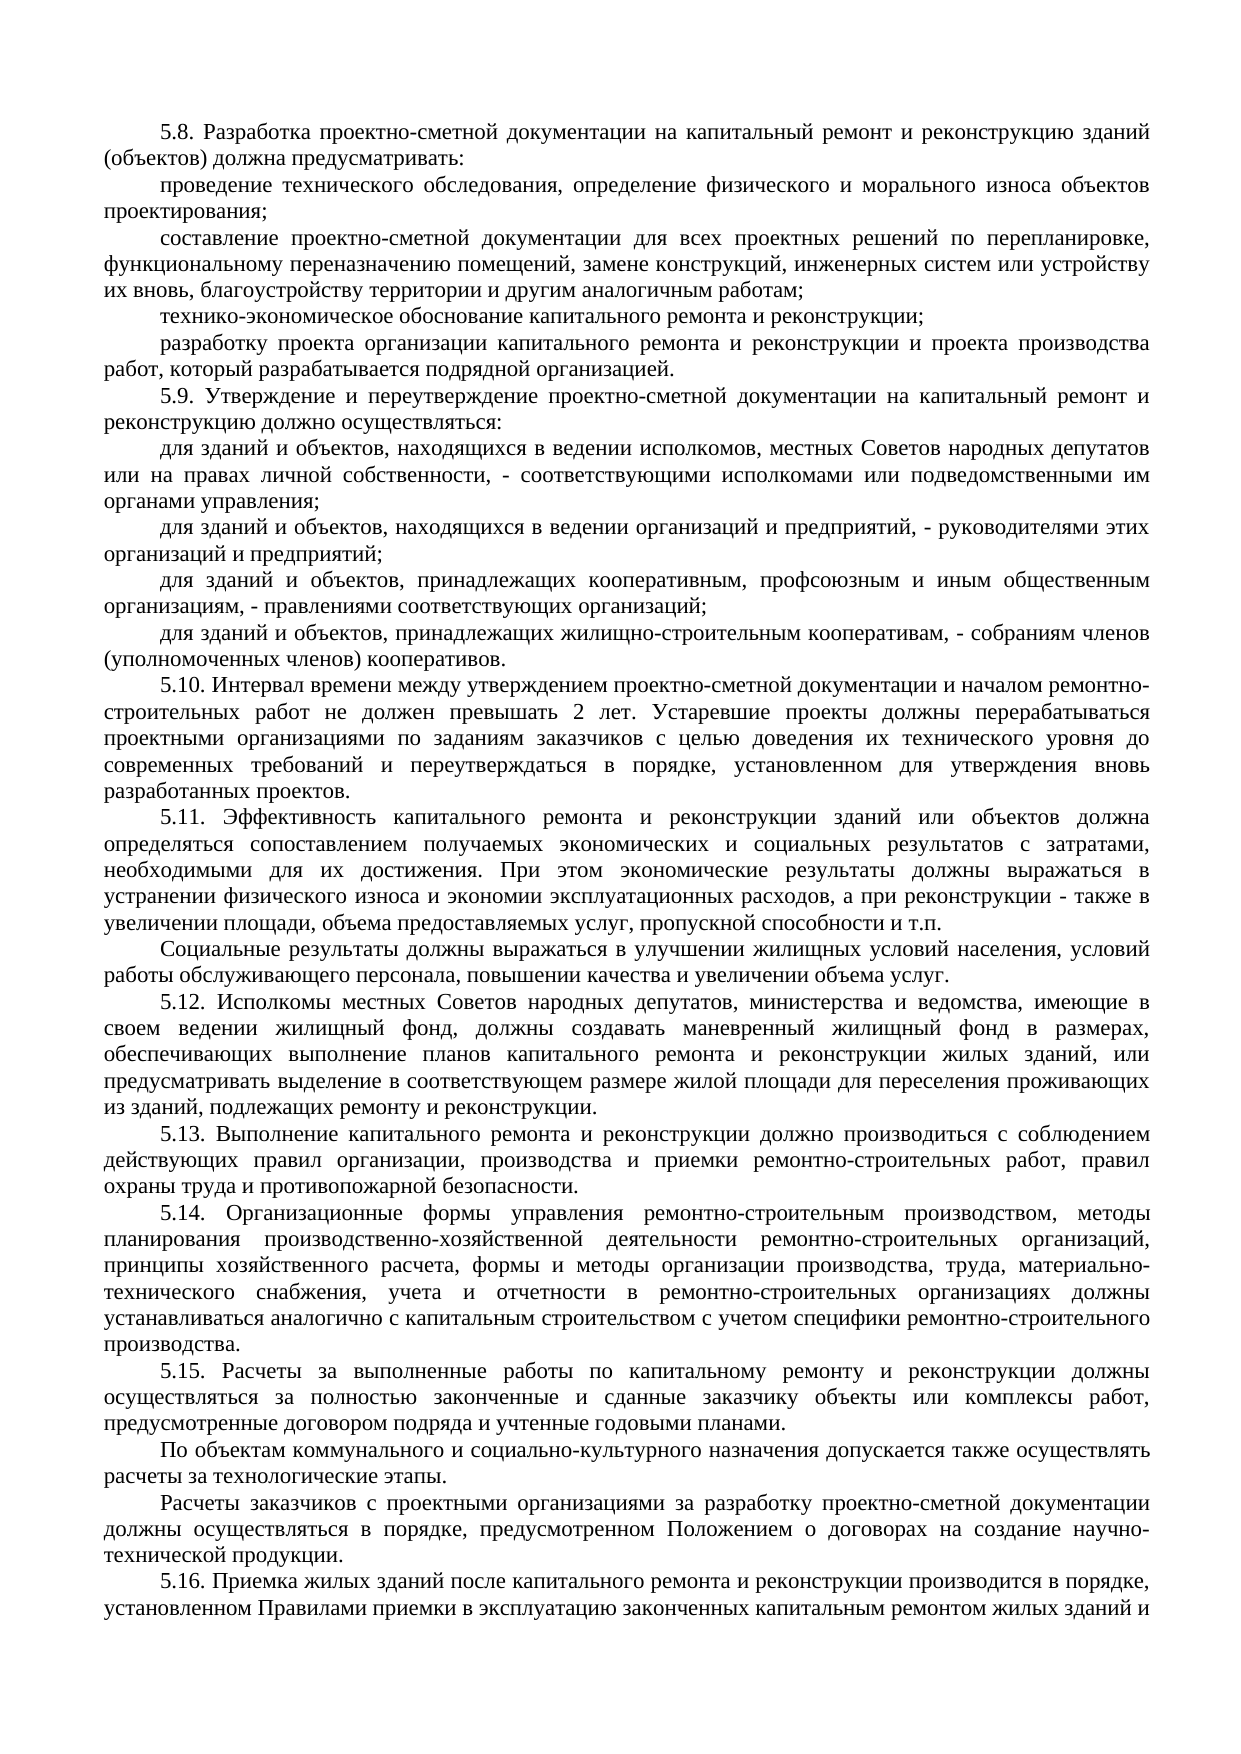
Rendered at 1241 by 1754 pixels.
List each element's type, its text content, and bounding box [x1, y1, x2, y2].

text По объектам коммунального и социально-культурного назначения допускается также осуществлять расчеты за технологические этапы. [103, 1436, 1152, 1488]
text 5.9. Утверждение и переутверждение проектно-сметной документации на капитальный ремонт и реконструкцию должно осуществляться: [103, 382, 1152, 434]
text для зданий и объектов, принадлежащих кооперативным, профсоюзным и иным общественным организациям, - правлениями соответствующих организаций; [103, 566, 1152, 619]
text технико-экономическое обоснование капитального ремонта и реконструкции; [103, 303, 1152, 329]
text 5.8. Разработка проектно-сметной документации на капитальный ремонт и реконструкцию зданий (объектов) должна предусматривать: [103, 118, 1152, 171]
text 5.10. Интервал времени между утверждением проектно-сметной документации и началом ремонтно-строительных работ не должен превышать 2 лет. Устаревшие проекты должны перерабатываться проектными организациями по заданиям заказчиков с целью доведения их технического уровня до современных требований и переутверждаться в порядке, установленном для утверждения вновь разработанных проектов. [103, 672, 1152, 803]
text 5.15. Расчеты за выполненные работы по капитальному ремонту и реконструкции должны осуществляться за полностью законченные и сданные заказчику объекты или комплексы работ, предусмотренные договором подряда и учтенные годовыми планами. [103, 1357, 1152, 1436]
text 5.14. Организационные формы управления ремонтно-строительным производством, методы планирования производственно-хозяйственной деятельности ремонтно-строительных организаций, принципы хозяйственного расчета, формы и методы организации производства, труда, материально-технического снабжения, учета и отчетности в ремонтно-строительных организациях должны устанавливаться аналогично с капитальным строительством с учетом специфики ремонтно-строительного производства. [103, 1199, 1152, 1357]
text 5.13. Выполнение капитального ремонта и реконструкции должно производиться с соблюдением действующих правил организации, производства и приемки ремонтно-строительных работ, правил охраны труда и противопожарной безопасности. [103, 1119, 1152, 1199]
text для зданий и объектов, принадлежащих жилищно-строительным кооперативам, - собраниям членов (уполномоченных членов) кооперативов. [103, 619, 1152, 672]
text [103, 1568, 1152, 1620]
text составление проектно-сметной документации для всех проектных решений по перепланировке, функциональному переназначению помещений, замене конструкций, инженерных систем или устройству их вновь, благоустройству территории и другим аналогичным работам; [103, 223, 1152, 303]
text 5.12. Исполкомы местных Советов народных депутатов, министерства и ведомства, имеющие в своем ведении жилищный фонд, должны создавать маневренный жилищный фонд в размерах, обеспечивающих выполнение планов капитального ремонта и реконструкции жилых зданий, или предусматривать выделение в соответствующем размере жилой площади для переселения проживающих из зданий, подлежащих ремонту и реконструкции. [103, 988, 1152, 1119]
text Расчеты заказчиков с проектными организациями за разработку проектно-сметной документации должны осуществляться в порядке, предусмотренном Положением о договорах на создание научно-технической продукции. [103, 1488, 1152, 1568]
text разработку проекта организации капитального ремонта и реконструкции и проекта производства работ, который разрабатывается подрядной организацией. [103, 329, 1152, 382]
text 5.11. Эффективность капитального ремонта и реконструкции зданий или объектов должна определяться сопоставлением получаемых экономических и социальных результатов с затратами, необходимыми для их достижения. При этом экономические результаты должны выражаться в устранении физического износа и экономии эксплуатационных расходов, а при реконструкции - также в увеличении площади, объема предоставляемых услуг, пропускной способности и т.п. [103, 803, 1152, 935]
text для зданий и объектов, находящихся в ведении исполкомов, местных Советов народных депутатов или на правах личной собственности, - соответствующими исполкомами или подведомственными им органами управления; [103, 434, 1152, 513]
text проведение технического обследования, определение физического и морального износа объектов проектирования; [103, 171, 1152, 223]
text Социальные результаты должны выражаться в улучшении жилищных условий населения, условий работы обслуживающего персонала, повышении качества и увеличении объема услуг. [103, 935, 1152, 988]
text для зданий и объектов, находящихся в ведении организаций и предприятий, - руководителями этих организаций и предприятий; [103, 513, 1152, 566]
